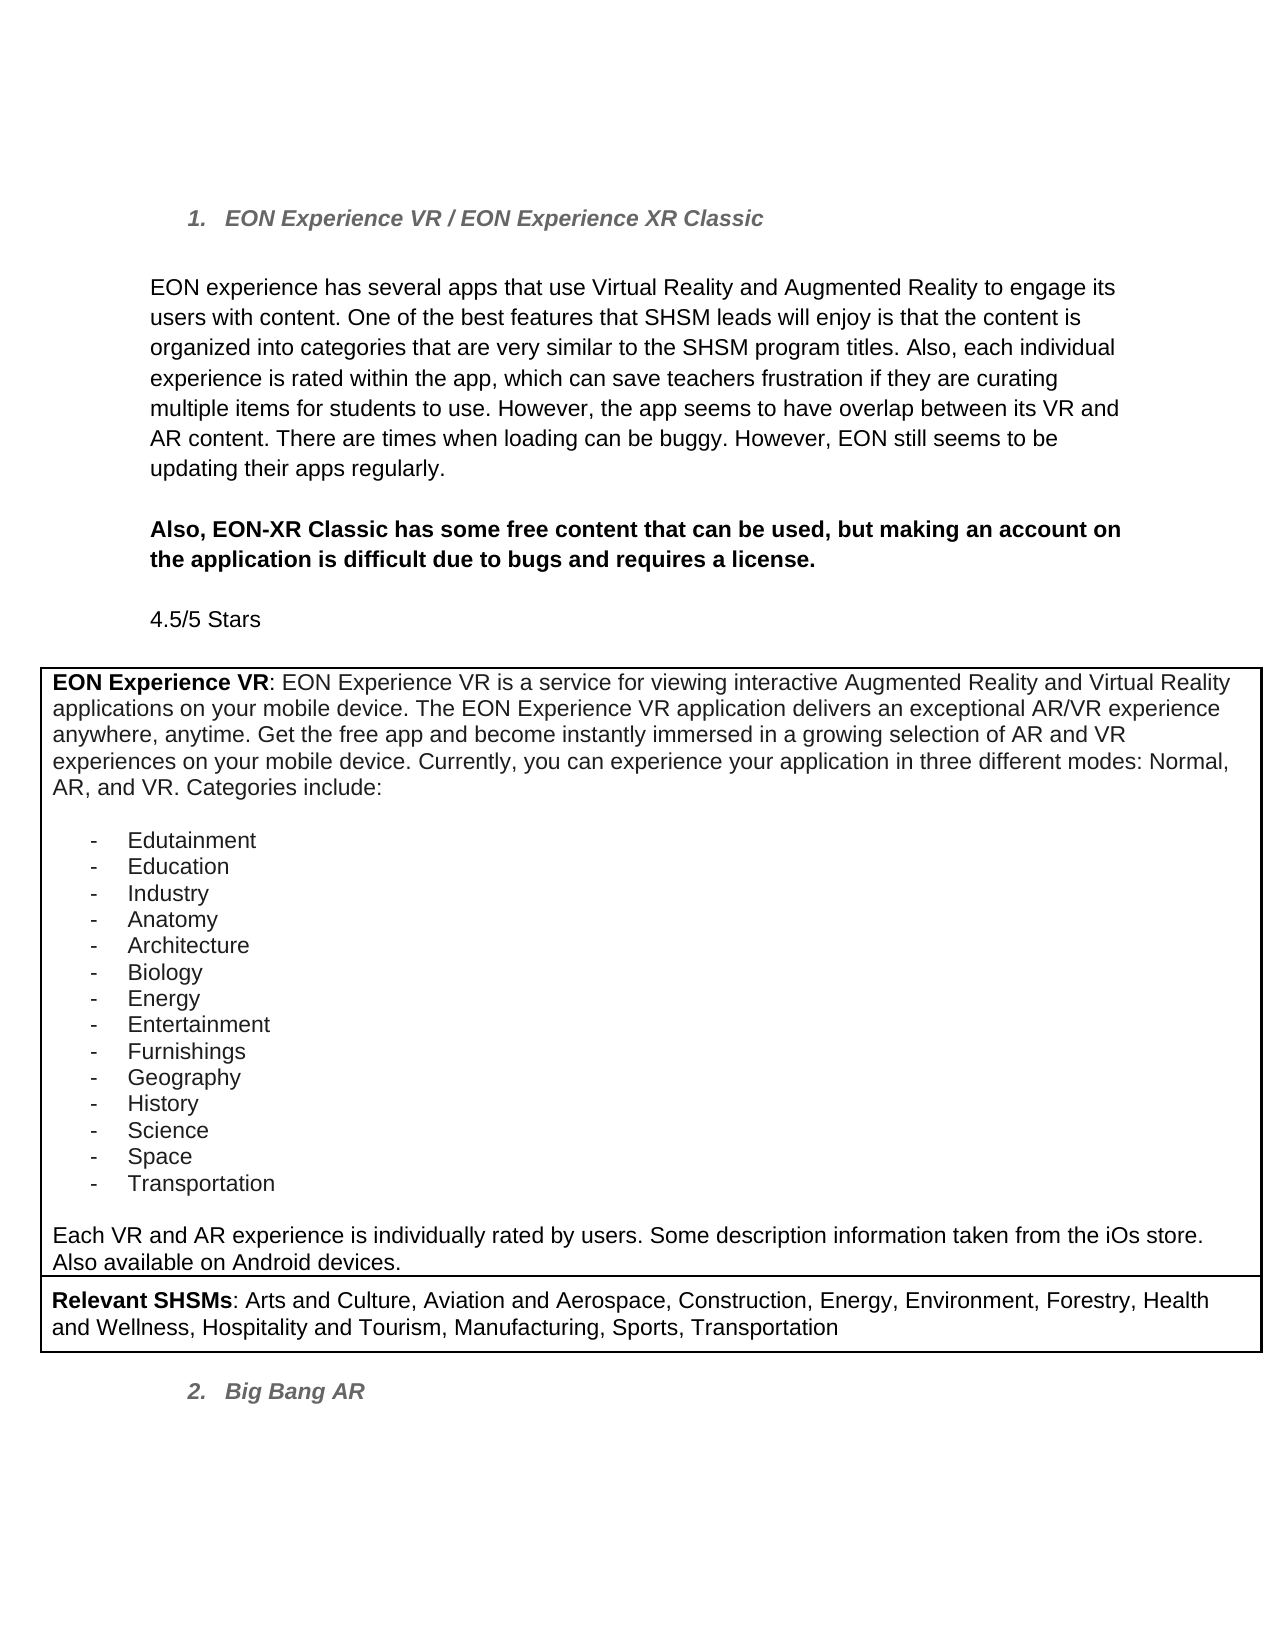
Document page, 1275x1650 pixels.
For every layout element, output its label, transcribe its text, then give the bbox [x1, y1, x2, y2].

table_header EON Experience VR: EON Experience VR is a service for viewing interactive Augmented Reality and Virtual Reality applications on your mobile device. The EON Experience VR application delivers an exceptional AR/VR experience anywhere, anytime. Get the free app and become instantly immersed in a growing selection of AR and VR experiences on your mobile device. Currently, you can experience your application in three different modes: Normal, AR, and VR. Categories include: Edutainment Education Industry Anatomy Architecture Biology Energy Entertainment Furnishings Geography History Science Space Transportation Each VR and AR experience is individually rated by users. Some description information taken from the iOs store. Also available on Android devices. [42, 669, 1260, 1275]
subtitle Big Bang AR [187, 1378, 1125, 1404]
subtitle EON Experience VR / EON Experience XR Classic [187, 205, 1125, 232]
text EON experience has several apps that use Virtual Reality and Augmented Reality to engage its users with content. One of the best features that SHSM leads will enjoy is that the content is organized into categories that are very similar to the SHSM program titles. Also, each individual experience is rated within the app, which can save teachers frustration if they are curating multiple items for students to use. However, the app seems to have overlap between its VR and AR content. There are times when loading can be buggy. However, EON still seems to be updating their apps regularly. [150, 274, 1125, 482]
text Also, EON-XR Classic has some free content that can be used, but making an account on the application is difficult due to bugs and requires a license. [150, 516, 1125, 572]
text 4.5/5 Stars [150, 606, 1125, 633]
table_cell Relevant SHSMs: Arts and Culture, Aviation and Aerospace, Construction, Energy, Environment, Forestry, Health and Wellness, Hospitality and Tourism, Manufacturing, Sports, Transportation [42, 1277, 1260, 1351]
